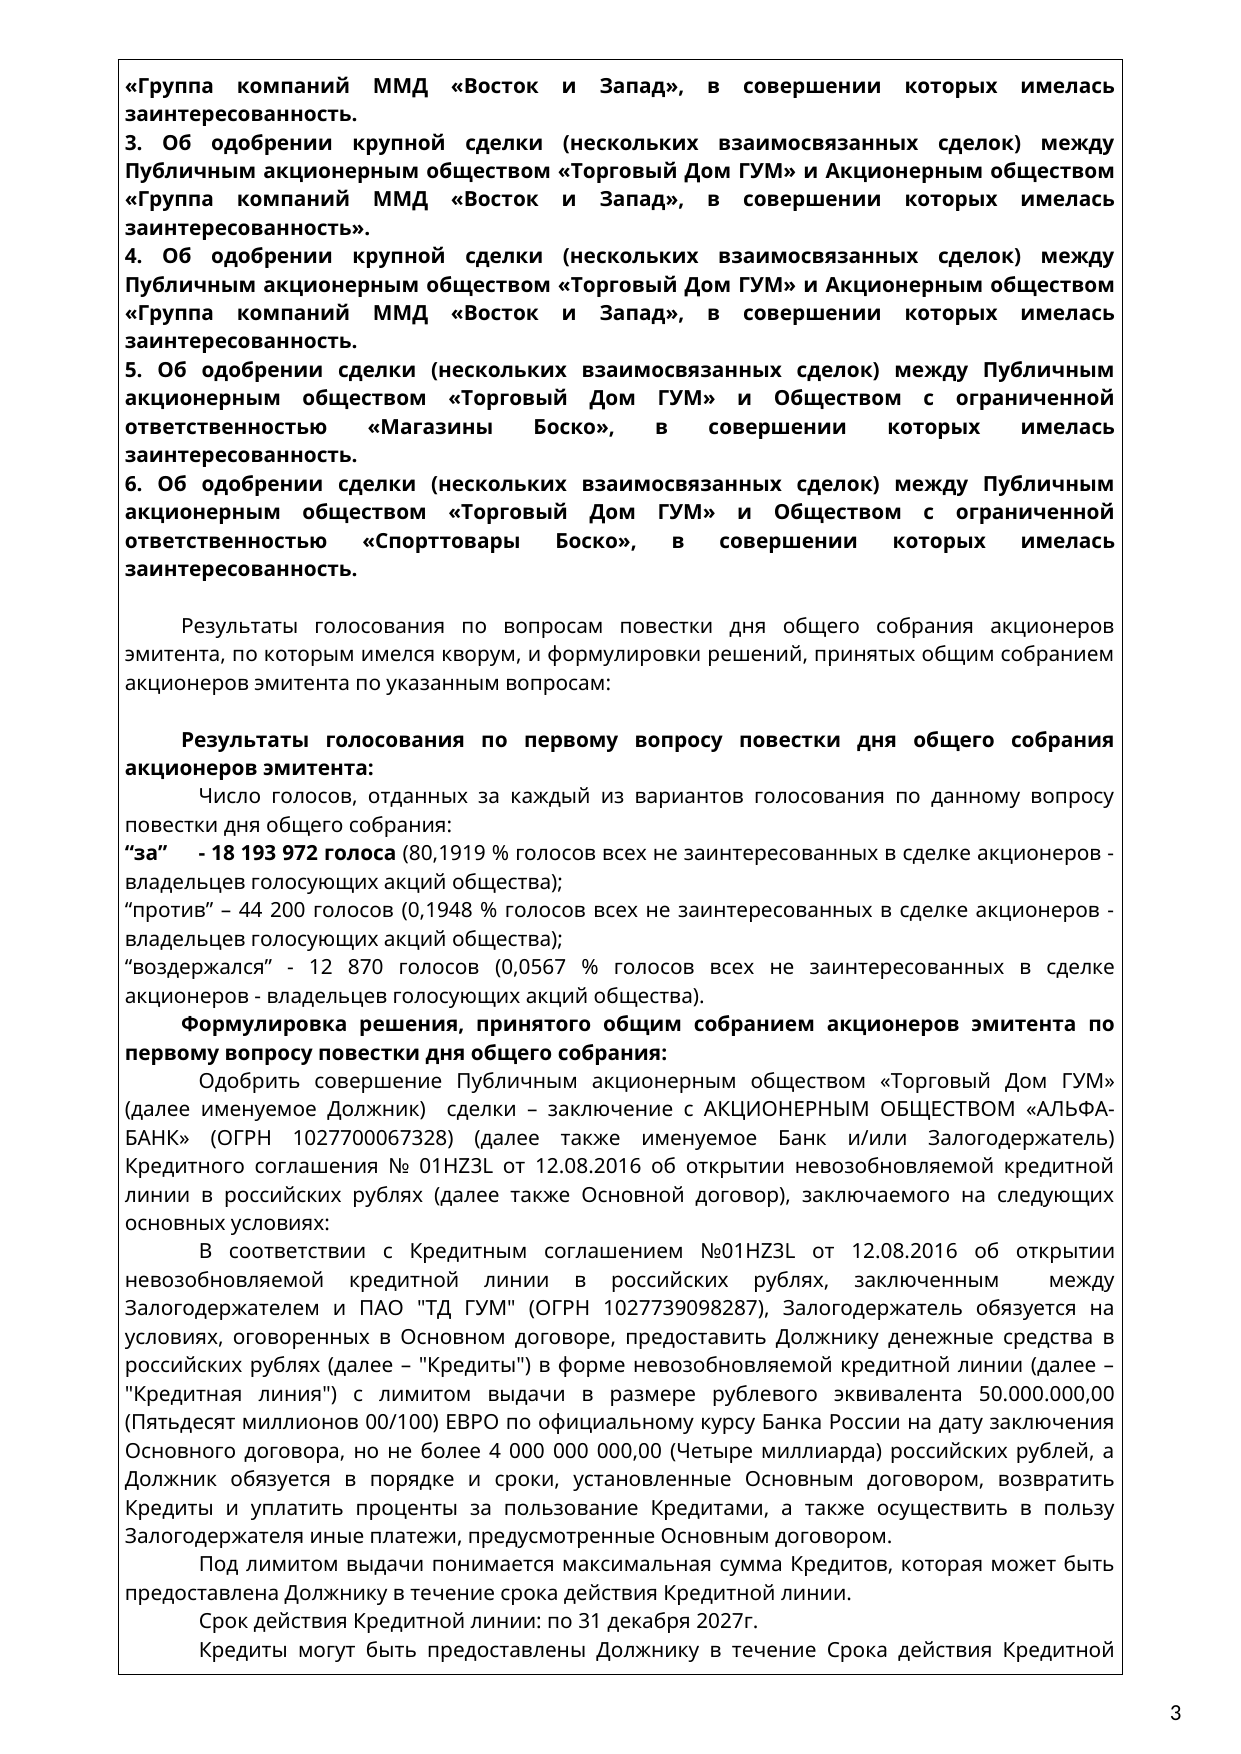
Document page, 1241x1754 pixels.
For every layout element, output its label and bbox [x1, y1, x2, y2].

table_cell [119, 60, 1122, 1674]
